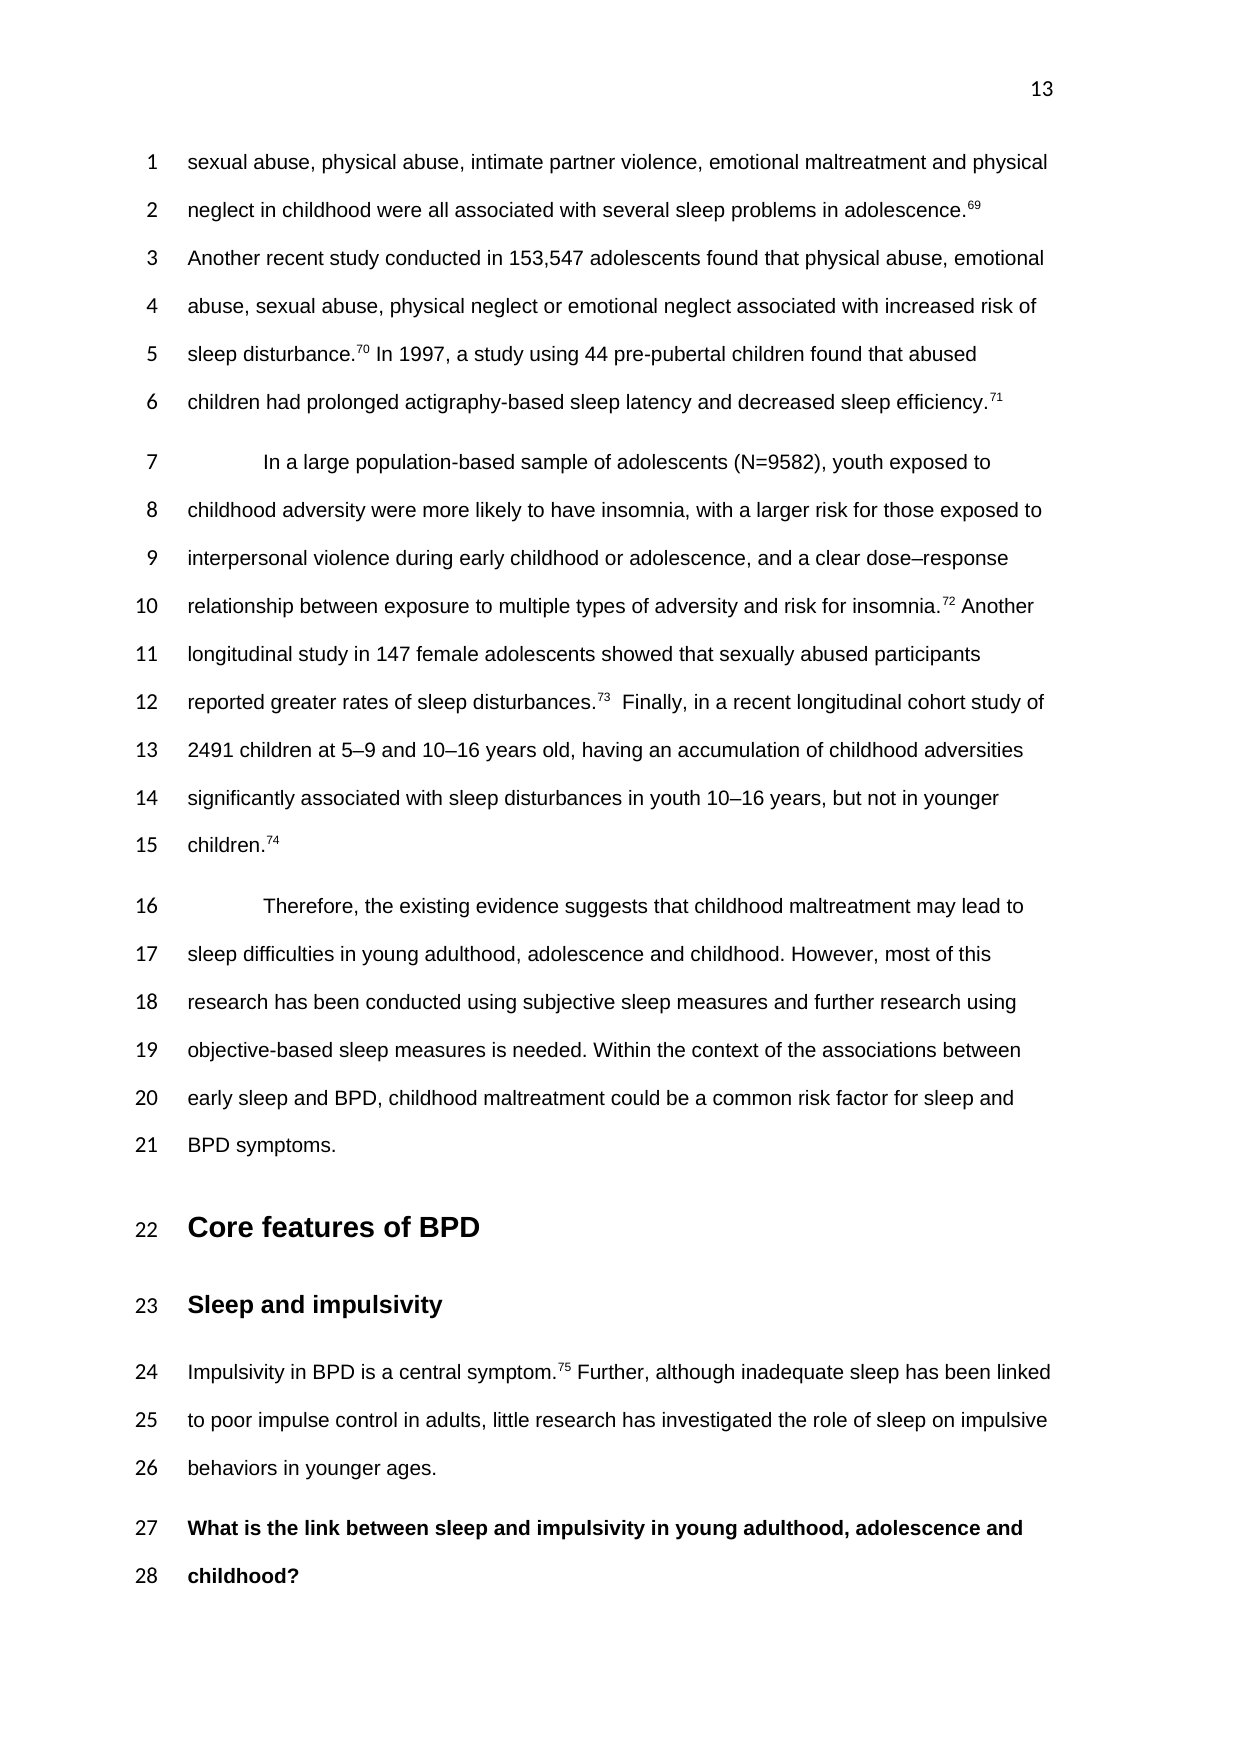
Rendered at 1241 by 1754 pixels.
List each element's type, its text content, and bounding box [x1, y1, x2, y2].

text Therefore, the existing evidence suggests that childhood maltreatment may lead to sleep difficulties in young adulthood, adolescence and childhood. However, most of this research has been conducted using subjective sleep measures and further research using objective-based sleep measures is needed. Within the context of the associations between early sleep and BPD, childhood maltreatment could be a common risk factor for sleep and BPD symptoms. [187, 894, 1053, 1157]
text Impulsivity in BPD is a central symptom.75 Further, although inadequate sleep has been linked to poor impulse control in adults, little research has investigated the role of sleep on impulsive behaviors in younger ages. [187, 1360, 1053, 1480]
text In a large population-based sample of adolescents (N=9582), youth exposed to childhood adversity were more likely to have insomnia, with a larger risk for those exposed to interpersonal violence during early childhood or adolescence, and a clear dose–response relationship between exposure to multiple types of adversity and risk for insomnia.72 Another longitudinal study in 147 female adolescents showed that sexually abused participants reported greater rates of sleep disturbances.73 Finally, in a recent longitudinal cohort study of 2491 children at 5–9 and 10–16 years old, having an accumulation of childhood adversities significantly associated with sleep disturbances in youth 10–16 years, but not in younger children.74 [187, 450, 1053, 857]
text Sleep and impulsivity [187, 1290, 1053, 1319]
text Core features of BPD [187, 1210, 1053, 1244]
text What is the link between sleep and impulsivity in young adulthood, adolescence and childhood? [187, 1516, 1053, 1588]
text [187, 150, 1053, 413]
